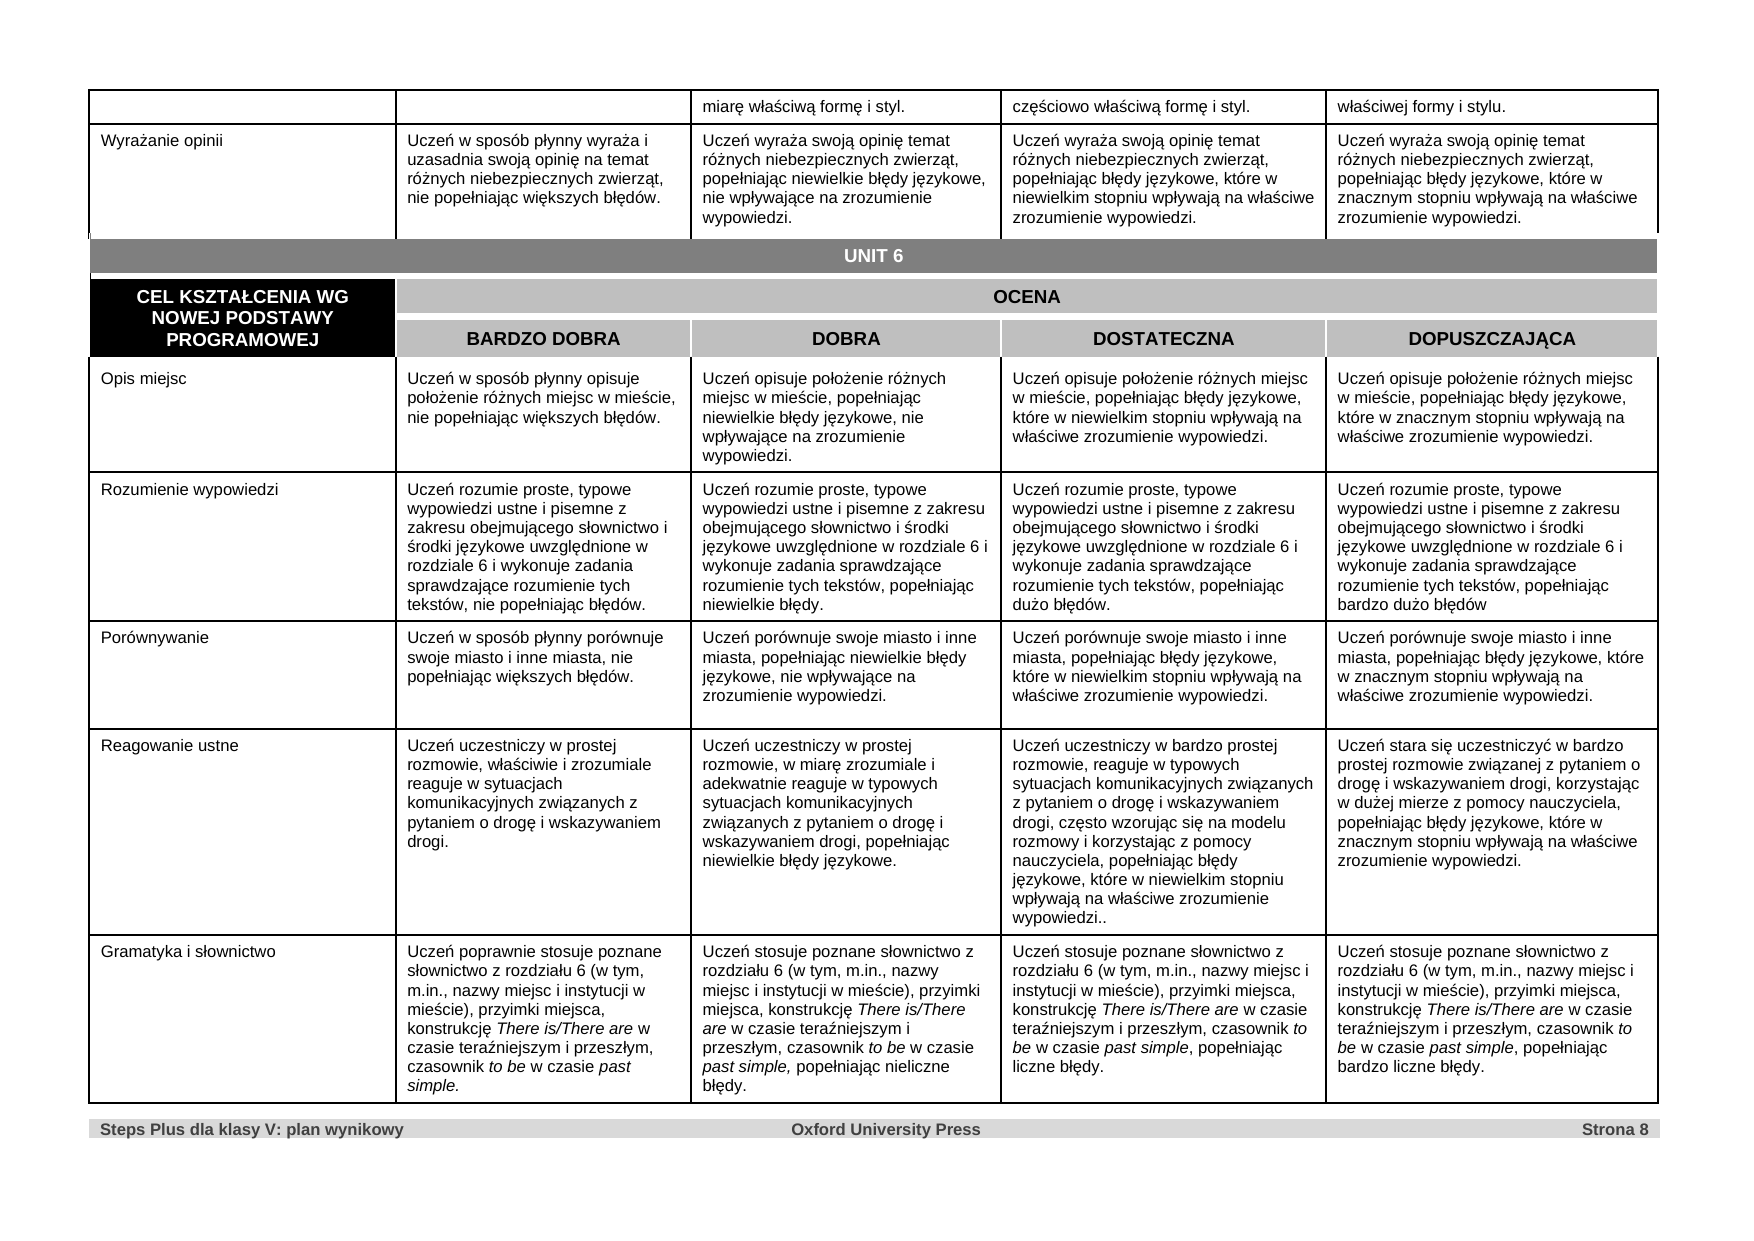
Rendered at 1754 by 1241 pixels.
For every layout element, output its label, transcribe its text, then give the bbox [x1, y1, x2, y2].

table_cell Uczeń rozumie proste, typowe wypowiedzi ustne i pisemne z zakresu obejmującego słownictwo i środki językowe uwzględnione w rozdziale 6 i wykonuje zadania sprawdzające rozumienie tych tekstów, popełniając bardzo dużo błędów [1327, 473, 1657, 620]
table_cell Uczeń wyraża swoją opinię temat różnych niebezpiecznych zwierząt, popełniając błędy językowe, które w niewielkim stopniu wpływają na właściwe zrozumienie wypowiedzi. [1002, 125, 1325, 233]
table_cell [90, 91, 395, 122]
table_cell Uczeń uczestniczy w prostej rozmowie, w miarę zrozumiale i adekwatnie reaguje w typowych sytuacjach komunikacyjnych związanych z pytaniem o drogę i wskazywaniem drogi, popełniając niewielkie błędy językowe. [692, 730, 1000, 934]
table_cell Uczeń uczestniczy w prostej rozmowie, właściwie i zrozumiale reaguje w sytuacjach komunikacyjnych związanych z pytaniem o drogę i wskazywaniem drogi. [397, 730, 690, 934]
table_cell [692, 91, 1000, 122]
table_cell Gramatyka i słownictwo [90, 936, 395, 1102]
table_cell Uczeń porównuje swoje miasto i inne miasta, popełniając niewielkie błędy językowe, nie wpływające na zrozumienie wypowiedzi. [692, 622, 1000, 727]
table_cell Rozumienie wypowiedzi [90, 473, 395, 620]
table_cell Uczeń stara się uczestniczyć w bardzo prostej rozmowie związanej z pytaniem o drogę i wskazywaniem drogi, korzystając w dużej mierze z pomocy nauczyciela, popełniając błędy językowe, które w znacznym stopniu wpływają na właściwe zrozumienie wypowiedzi. [1327, 730, 1657, 934]
table_cell Uczeń w sposób płynny porównuje swoje miasto i inne miasta, nie popełniając większych błędów. [397, 622, 690, 727]
table_cell Uczeń wyraża swoją opinię temat różnych niebezpiecznych zwierząt, popełniając niewielkie błędy językowe, nie wpływające na zrozumienie wypowiedzi. [692, 125, 1000, 233]
table_cell Uczeń porównuje swoje miasto i inne miasta, popełniając błędy językowe, które w znacznym stopniu wpływają na właściwe zrozumienie wypowiedzi. [1327, 622, 1657, 727]
table_cell Uczeń w sposób płynny opisuje położenie różnych miejsc w mieście, nie popełniając większych błędów. [397, 363, 690, 471]
table_cell DOBRA [692, 320, 1000, 357]
table_cell DOSTATECZNA [1002, 320, 1325, 357]
table_cell Uczeń stosuje poznane słownictwo z rozdziału 6 (w tym, m.in., nazwy miejsc i instytucji w mieście), przyimki miejsca, konstrukcję There is/There are w czasie teraźniejszym i przeszłym, czasownik to be w czasie past simple, popełniając liczne błędy. [1002, 936, 1325, 1102]
table_cell Uczeń porównuje swoje miasto i inne miasta, popełniając błędy językowe, które w niewielkim stopniu wpływają na właściwe zrozumienie wypowiedzi. [1002, 622, 1325, 727]
table_cell Uczeń opisuje położenie różnych miejsc w mieście, popełniając błędy językowe, które w znacznym stopniu wpływają na właściwe zrozumienie wypowiedzi. [1327, 363, 1657, 471]
table_cell Uczeń rozumie proste, typowe wypowiedzi ustne i pisemne z zakresu obejmującego słownictwo i środki językowe uwzględnione w rozdziale 6 i wykonuje zadania sprawdzające rozumienie tych tekstów, nie popełniając błędów. [397, 473, 690, 620]
table_cell Uczeń stosuje poznane słownictwo z rozdziału 6 (w tym, m.in., nazwy miejsc i instytucji w mieście), przyimki miejsca, konstrukcję There is/There are w czasie teraźniejszym i przeszłym, czasownik to be w czasie past simple, popełniając bardzo liczne błędy. [1327, 936, 1657, 1102]
table_cell OCENA [397, 279, 1657, 313]
table_cell Uczeń rozumie proste, typowe wypowiedzi ustne i pisemne z zakresu obejmującego słownictwo i środki językowe uwzględnione w rozdziale 6 i wykonuje zadania sprawdzające rozumienie tych tekstów, popełniając dużo błędów. [1002, 473, 1325, 620]
table_cell Uczeń stosuje poznane słownictwo z rozdziału 6 (w tym, m.in., nazwy miejsc i instytucji w mieście), przyimki miejsca, konstrukcję There is/There are w czasie teraźniejszym i przeszłym, czasownik to be w czasie past simple, popełniając nieliczne błędy. [692, 936, 1000, 1102]
table_cell Uczeń opisuje położenie różnych miejsc w mieście, popełniając błędy językowe, które w niewielkim stopniu wpływają na właściwe zrozumienie wypowiedzi. [1002, 363, 1325, 471]
table_cell BARDZO DOBRA [397, 320, 690, 357]
table_cell Uczeń wyraża swoją opinię temat różnych niebezpiecznych zwierząt, popełniając błędy językowe, które w znacznym stopniu wpływają na właściwe zrozumienie wypowiedzi. [1327, 125, 1657, 233]
table_cell Wyrażanie opinii [90, 125, 395, 233]
table_cell UNIT 6 [90, 234, 1657, 273]
table_cell DOPUSZCZAJĄCA [1327, 320, 1657, 357]
table_cell Uczeń poprawnie stosuje poznane słownictwo z rozdziału 6 (w tym, m.in., nazwy miejsc i instytucji w mieście), przyimki miejsca, konstrukcję There is/There are w czasie teraźniejszym i przeszłym, czasownik to be w czasie past simple. [397, 936, 690, 1102]
table_cell Uczeń rozumie proste, typowe wypowiedzi ustne i pisemne z zakresu obejmującego słownictwo i środki językowe uwzględnione w rozdziale 6 i wykonuje zadania sprawdzające rozumienie tych tekstów, popełniając niewielkie błędy. [692, 473, 1000, 620]
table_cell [397, 91, 690, 122]
table_cell Opis miejsc [90, 358, 395, 471]
table_cell Uczeń uczestniczy w bardzo prostej rozmowie, reaguje w typowych sytuacjach komunikacyjnych związanych z pytaniem o drogę i wskazywaniem drogi, często wzorując się na modelu rozmowy i korzystając z pomocy nauczyciela, popełniając błędy językowe, które w niewielkim stopniu wpływają na właściwe zrozumienie wypowiedzi.. [1002, 730, 1325, 934]
table_cell Porównywanie [90, 622, 395, 727]
table_cell Uczeń opisuje położenie różnych miejsc w mieście, popełniając niewielkie błędy językowe, nie wpływające na zrozumienie wypowiedzi. [692, 363, 1000, 471]
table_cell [1327, 91, 1657, 122]
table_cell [1002, 91, 1325, 122]
table_cell Uczeń w sposób płynny wyraża i uzasadnia swoją opinię na temat różnych niebezpiecznych zwierząt, nie popełniając większych błędów. [397, 125, 690, 233]
table_cell Reagowanie ustne [90, 730, 395, 934]
table_cell CEL KSZTAŁCENIA WG NOWEJ PODSTAWY PROGRAMOWEJ [90, 274, 395, 357]
